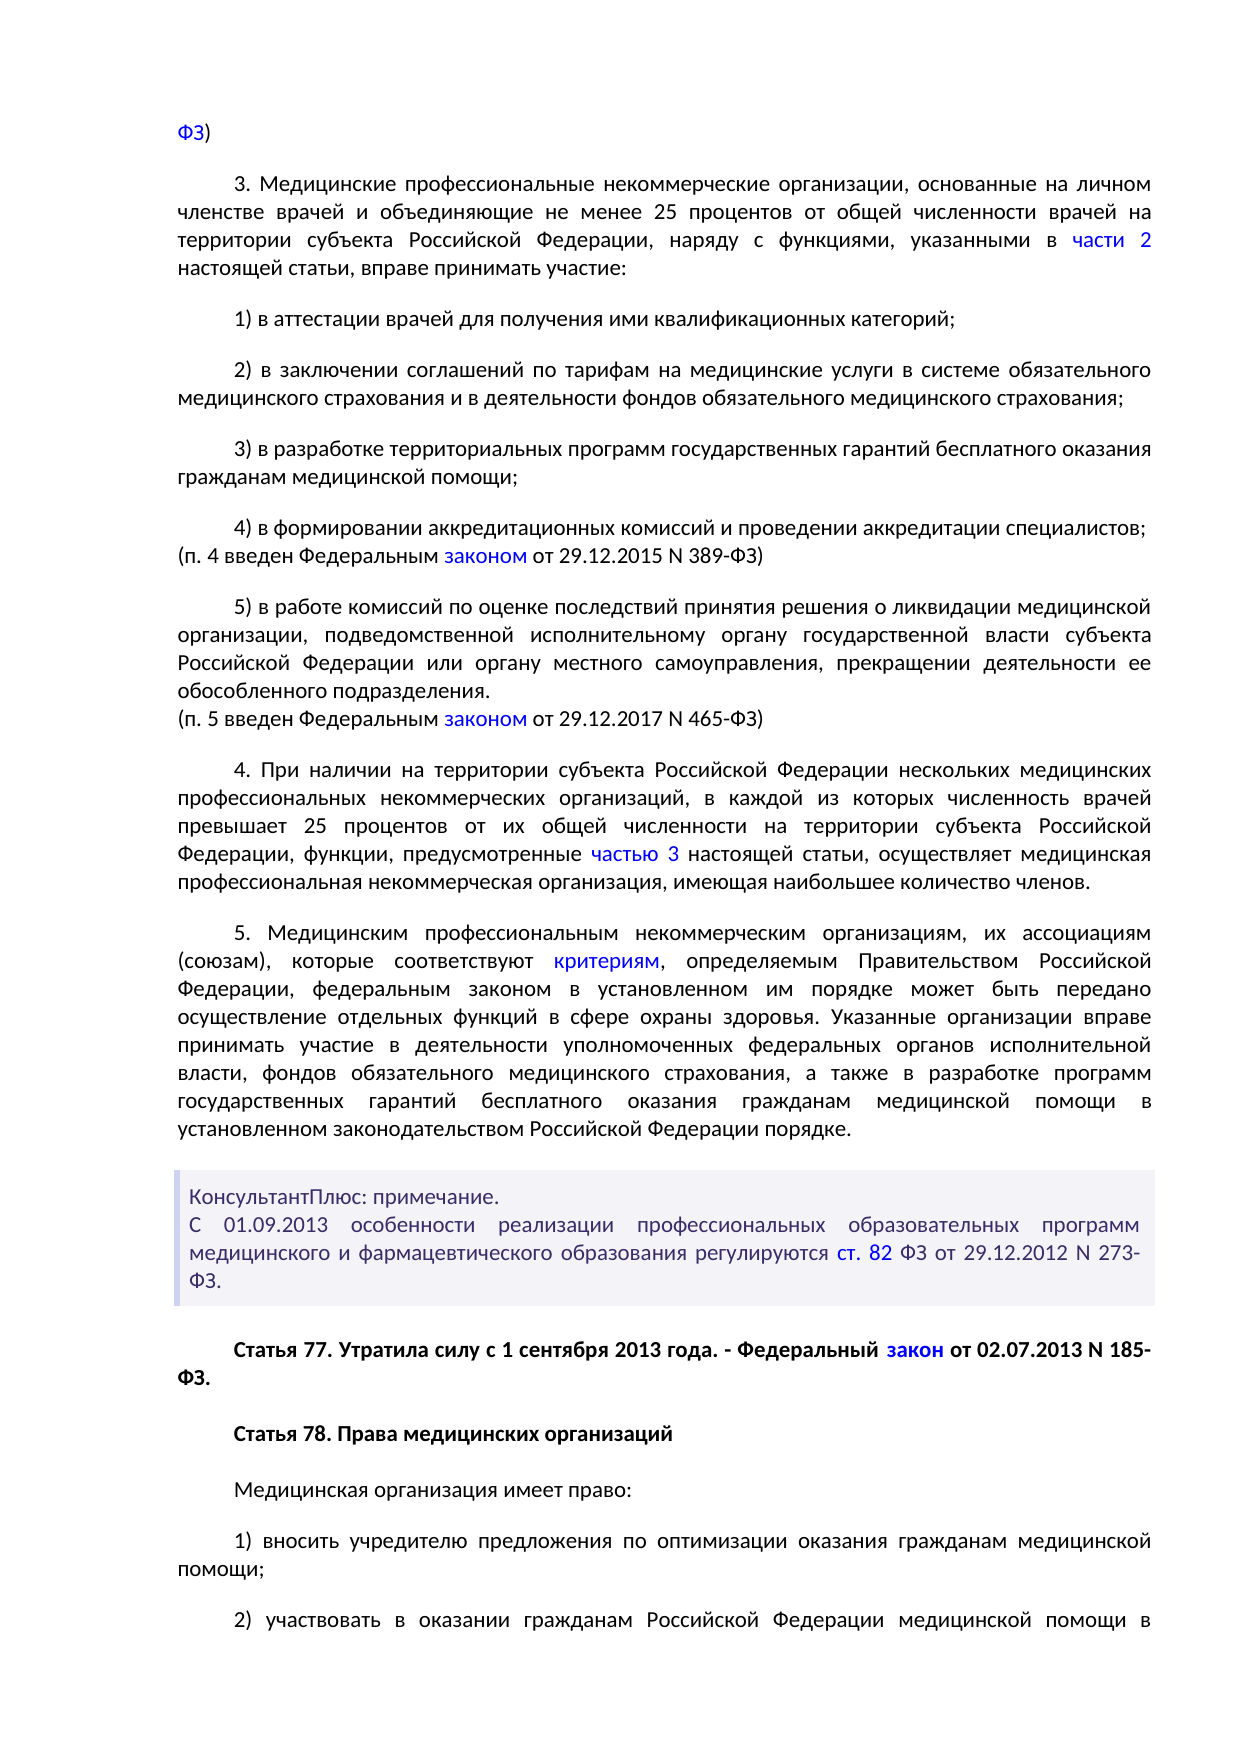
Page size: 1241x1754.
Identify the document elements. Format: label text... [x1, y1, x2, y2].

text 2) в заключении соглашений по тарифам на медицинские услуги в системе обязательного медицинского страхования и в деятельности фондов обязательного медицинского страхования; [177, 355, 1152, 411]
text (п. 5 введен Федеральным законом от 29.12.2017 N 465-ФЗ) [177, 704, 1152, 732]
title Статья 77. Утратила силу с 1 сентября 2013 года. - Федеральный закон от 02.07.2013 N 185-ФЗ. [177, 1335, 1152, 1391]
text 1) вносить учредителю предложения по оптимизации оказания гражданам медицинской помощи; [177, 1526, 1152, 1582]
text 4. При наличии на территории субъекта Российской Федерации нескольких медицинских профессиональных некоммерческих организаций, в каждой из которых численность врачей превышает 25 процентов от их общей численности на территории субъекта Российской Федерации, функции, предусмотренные частью 3 настоящей статьи, осуществляет медицинская профессиональная некоммерческая организация, имеющая наибольшее количество членов. [177, 755, 1152, 895]
text (п. 4 введен Федеральным законом от 29.12.2015 N 389-ФЗ) [177, 541, 1152, 569]
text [177, 118, 1152, 146]
text 1) в аттестации врачей для получения ими квалификационных категорий; [177, 304, 1152, 332]
text 4) в формировании аккредитационных комиссий и проведении аккредитации специалистов; [177, 513, 1152, 541]
text 3. Медицинские профессиональные некоммерческие организации, основанные на личном членстве врачей и объединяющие не менее 25 процентов от общей численности врачей на территории субъекта Российской Федерации, наряду с функциями, указанными в части 2 настоящей статьи, вправе принимать участие: [177, 169, 1152, 281]
title Статья 78. Права медицинских организаций [177, 1419, 1152, 1447]
text 5. Медицинским профессиональным некоммерческим организациям, их ассоциациям (союзам), которые соответствуют критериям, определяемым Правительством Российской Федерации, федеральным законом в установленном им порядке может быть передано осуществление отдельных функций в сфере охраны здоровья. Указанные организации вправе принимать участие в деятельности уполномоченных федеральных органов исполнительной власти, фондов обязательного медицинского страхования, а также в разработке программ государственных гарантий бесплатного оказания гражданам медицинской помощи в установленном законодательством Российской Федерации порядке. [177, 918, 1152, 1142]
table_header КонсультантПлюс: примечание. С 01.09.2013 особенности реализации профессиональных образовательных программ медицинского и фармацевтического образования регулируются ст. 82 ФЗ от 29.12.2012 N 273-ФЗ. [180, 1170, 1149, 1306]
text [177, 1605, 1152, 1633]
text 3) в разработке территориальных программ государственных гарантий бесплатного оказания гражданам медицинской помощи; [177, 434, 1152, 490]
text Медицинская организация имеет право: [177, 1475, 1152, 1503]
text 5) в работе комиссий по оценке последствий принятия решения о ликвидации медицинской организации, подведомственной исполнительному органу государственной власти субъекта Российской Федерации или органу местного самоуправления, прекращении деятельности ее обособленного подразделения. [177, 592, 1152, 704]
